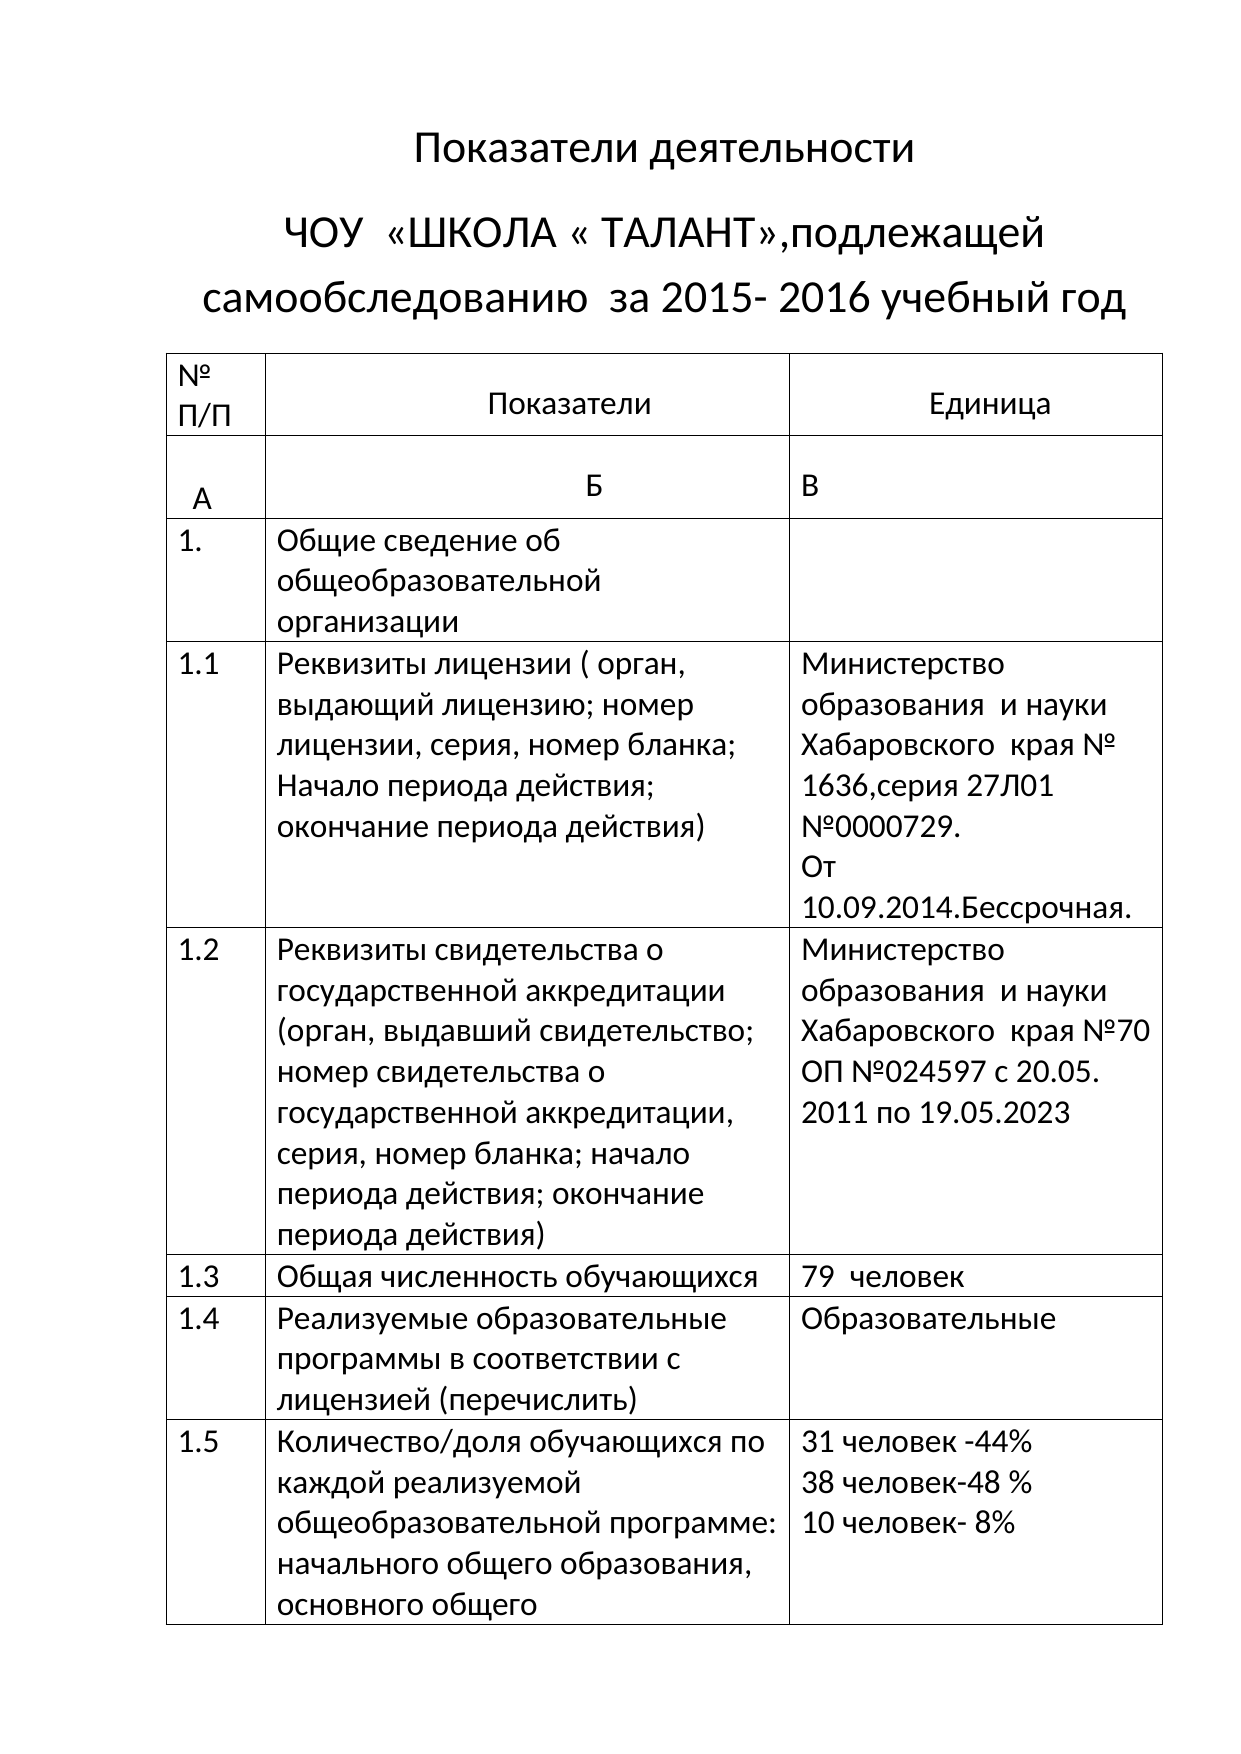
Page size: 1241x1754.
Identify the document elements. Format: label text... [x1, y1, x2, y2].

text Показатели деятельности [177, 118, 1152, 174]
table_cell [790, 519, 1162, 641]
table_cell Реквизиты лицензии ( орган, выдающий лицензию; номер лицензии, серия, номер бланка; Начало периода действия; окончание периода действия) [266, 642, 789, 927]
table_cell 1.3 [167, 1255, 265, 1296]
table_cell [790, 1420, 1162, 1623]
table_cell Общие сведение об общеобразовательной организации [266, 519, 789, 641]
table_cell Реализуемые образовательные программы в соответствии с лицензией (перечислить) [266, 1297, 789, 1419]
table_cell Министерство образования и науки Хабаровского края № 1636,серия 27Л01 №0000729. От 10.09.2014.Бессрочная. [790, 642, 1162, 927]
text ЧОУ «ШКОЛА « ТАЛАНТ»,подлежащей самообследованию за 2015- 2016 учебный год [177, 203, 1152, 323]
table_cell Б [266, 436, 789, 518]
table_header Показатели [266, 354, 789, 435]
table_cell 1.1 [167, 642, 265, 927]
table_cell Министерство образования и науки Хабаровского края №70 ОП №024597 с 20.05. 2011 по 19.05.2023 [790, 928, 1162, 1254]
table_header № П/П [167, 354, 265, 435]
table_header Единица [790, 354, 1162, 435]
table_cell Реквизиты свидетельства о государственной аккредитации (орган, выдавший свидетельство; номер свидетельства о государственной аккредитации, серия, номер бланка; начало периода действия; окончание периода действия) [266, 928, 789, 1254]
table_cell В [790, 436, 1162, 518]
table_cell 1. [167, 519, 265, 641]
table_cell 1.5 [167, 1420, 265, 1623]
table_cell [266, 1420, 789, 1623]
table_cell 1.2 [167, 928, 265, 1254]
table_cell Общая численность обучающихся [266, 1255, 789, 1296]
table_cell 1.4 [167, 1297, 265, 1419]
table_cell А [167, 436, 265, 518]
table_cell 79 человек [790, 1255, 1162, 1296]
table_cell Образовательные [790, 1297, 1162, 1419]
